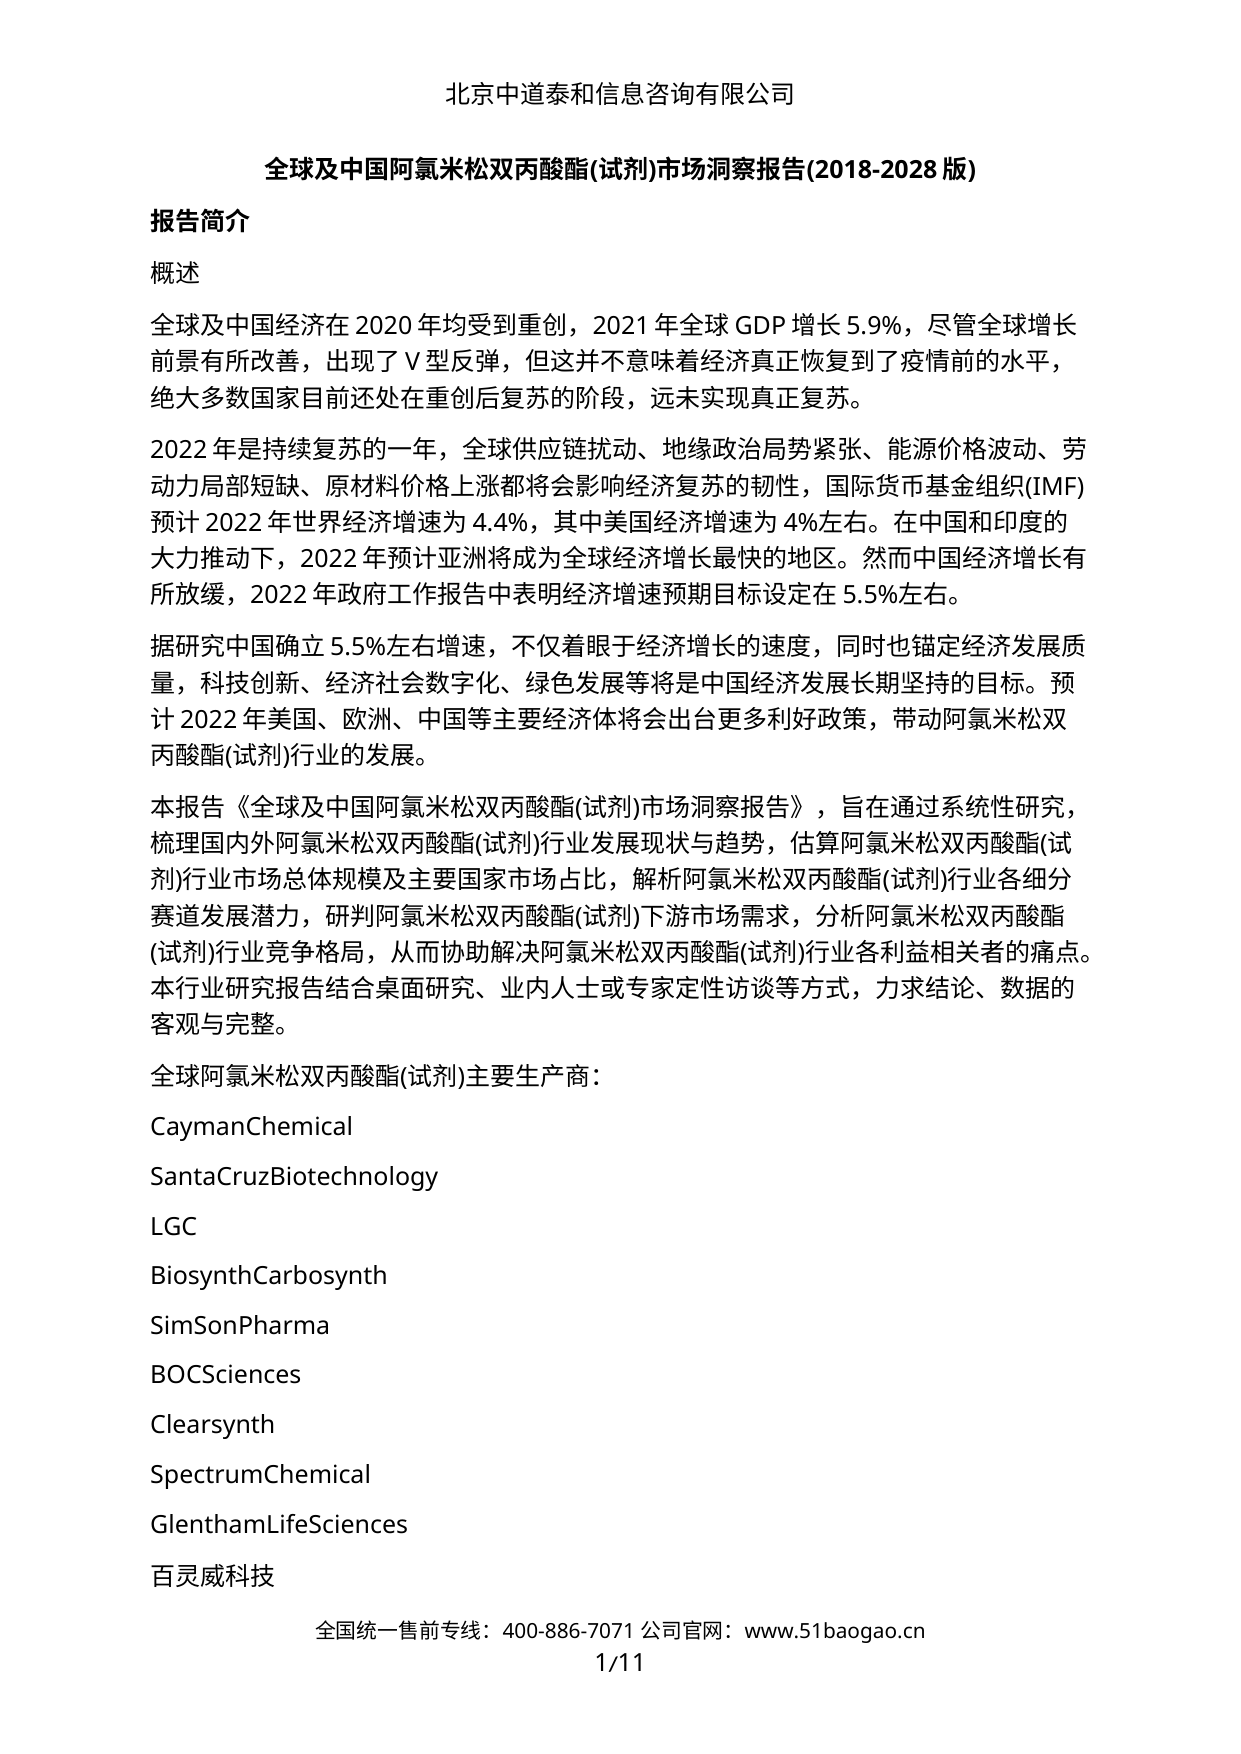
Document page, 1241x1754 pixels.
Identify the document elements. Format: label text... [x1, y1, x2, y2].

text 全球及中国阿氯米松双丙酸酯(试剂)市场洞察报告(2018-2028版) [150, 150, 1090, 186]
text GlenthamLifeSciences [150, 1506, 1090, 1540]
text SimSonPharma [150, 1307, 1090, 1342]
text 概述 [150, 254, 1090, 290]
text 全球及中国经济在2020年均受到重创，2021年全球GDP增长5.9%，尽管全球增长前景有所改善，出现了V型反弹，但这并不意味着经济真正恢复到了疫情前的水平，绝大多数国家目前还处在重创后复苏的阶段，远未实现真正复苏。 [150, 306, 1090, 414]
text SantaCruzBiotechnology [150, 1158, 1090, 1192]
text LGC [150, 1208, 1090, 1242]
text 全球阿氯米松双丙酸酯(试剂)主要生产商： [150, 1057, 1090, 1093]
text 本报告《全球及中国阿氯米松双丙酸酯(试剂)市场洞察报告》，旨在通过系统性研究，梳理国内外阿氯米松双丙酸酯(试剂)行业发展现状与趋势，估算阿氯米松双丙酸酯(试剂)行业市场总体规模及主要国家市场占比，解析阿氯米松双丙酸酯(试剂)行业各细分赛道发展潜力，研判阿氯米松双丙酸酯(试剂)下游市场需求，分析阿氯米松双丙酸酯(试剂)行业竞争格局，从而协助解决阿氯米松双丙酸酯(试剂)行业各利益相关者的痛点。本行业研究报告结合桌面研究、业内人士或专家定性访谈等方式，力求结论、数据的客观与完整。 [150, 787, 1090, 1041]
text CaymanChemical [150, 1109, 1090, 1143]
text BOCSciences [150, 1357, 1090, 1391]
text BiosynthCarbosynth [150, 1258, 1090, 1292]
text 报告简介 [150, 202, 1090, 238]
text 据研究中国确立5.5%左右增速，不仅着眼于经济增长的速度，同时也锚定经济发展质量，科技创新、经济社会数字化、绿色发展等将是中国经济发展长期坚持的目标。预计2022年美国、欧洲、中国等主要经济体将会出台更多利好政策，带动阿氯米松双丙酸酯(试剂)行业的发展。 [150, 627, 1090, 772]
text SpectrumChemical [150, 1457, 1090, 1491]
text Clearsynth [150, 1407, 1090, 1441]
text 2022年是持续复苏的一年，全球供应链扰动、地缘政治局势紧张、能源价格波动、劳动力局部短缺、原材料价格上涨都将会影响经济复苏的韧性，国际货币基金组织(IMF)预计2022年世界经济增速为4.4%，其中美国经济增速为4%左右。在中国和印度的大力推动下，2022年预计亚洲将成为全球经济增长最快的地区。然而中国经济增长有所放缓，2022年政府工作报告中表明经济增速预期目标设定在5.5%左右。 [150, 430, 1090, 611]
text 百灵威科技 [150, 1556, 1090, 1592]
